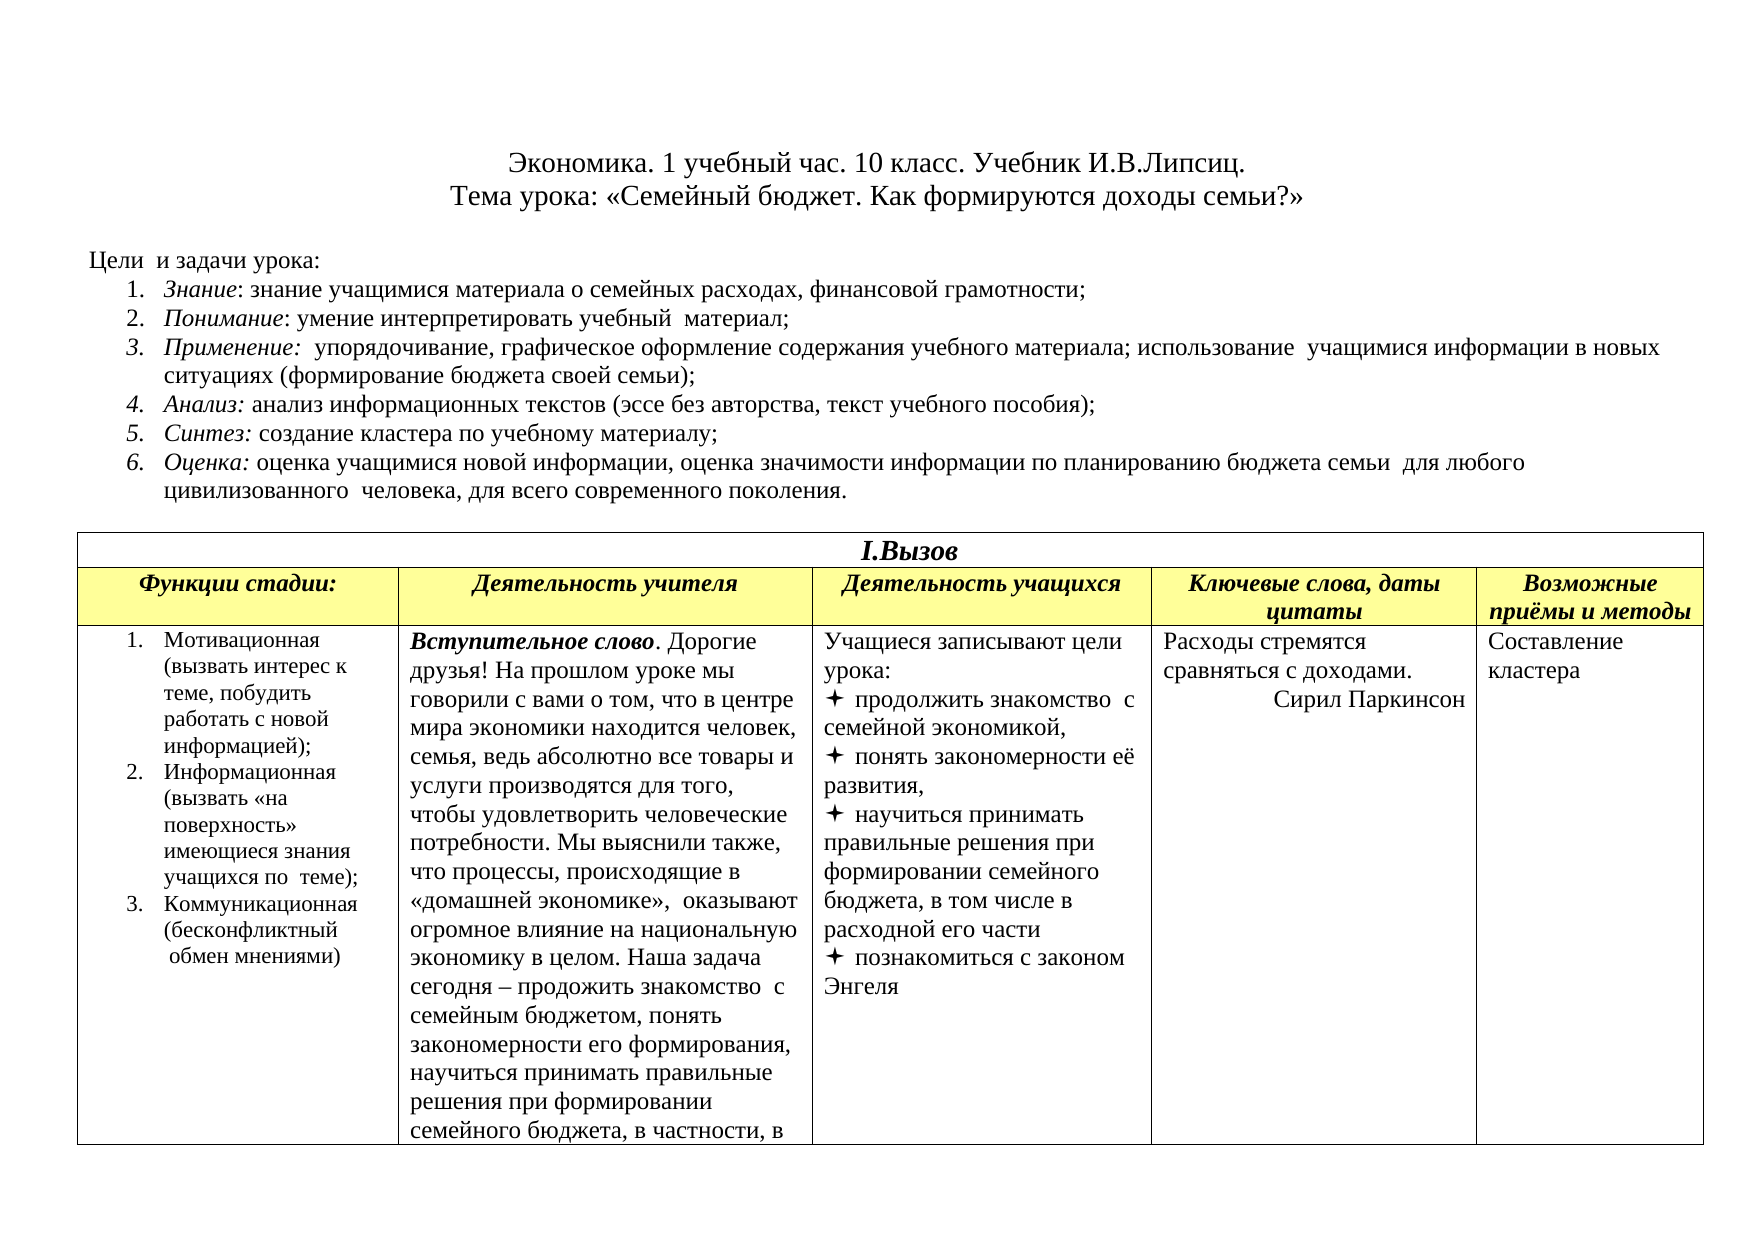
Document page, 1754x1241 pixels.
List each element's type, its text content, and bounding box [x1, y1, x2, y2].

list Понимание: умение интерпретировать учебный материал; [126, 303, 1665, 332]
table_cell Возможные приёмы и методы [1477, 568, 1703, 625]
text Тема урока: «Семейный бюджет. Как формируются доходы семьи?» [89, 178, 1665, 212]
list Анализ: анализ информационных текстов (эссе без авторства, текст учебного пособия); [126, 389, 1665, 418]
table_header I.Вызов [78, 533, 1703, 567]
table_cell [78, 626, 398, 1144]
list Синтез: создание кластера по учебному материалу; [126, 418, 1665, 447]
text Цели и задачи урока: [89, 245, 1665, 274]
table_cell Деятельность учителя [399, 568, 812, 625]
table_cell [1477, 626, 1703, 1144]
list Применение: упорядочивание, графическое оформление содержания учебного материала; использование учащимися информации в новых ситуациях (формирование бюджета своей семьи); [126, 332, 1665, 389]
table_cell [813, 626, 1151, 1144]
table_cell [399, 626, 812, 1144]
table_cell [1152, 626, 1476, 1144]
text Экономика. 1 учебный час. 10 класс. Учебник И.В.Липсиц. [89, 145, 1665, 178]
table_cell Ключевые слова, даты цитаты [1152, 568, 1476, 625]
table_cell Деятельность учащихся [813, 568, 1151, 625]
table_cell Функции стадии: [78, 568, 398, 625]
list Оценка: оценка учащимися новой информации, оценка значимости информации по планированию бюджета семьи для любого цивилизованного человека, для всего современного поколения. [126, 447, 1665, 504]
list Знание: знание учащимися материала о семейных расходах, финансовой грамотности; [126, 274, 1665, 303]
